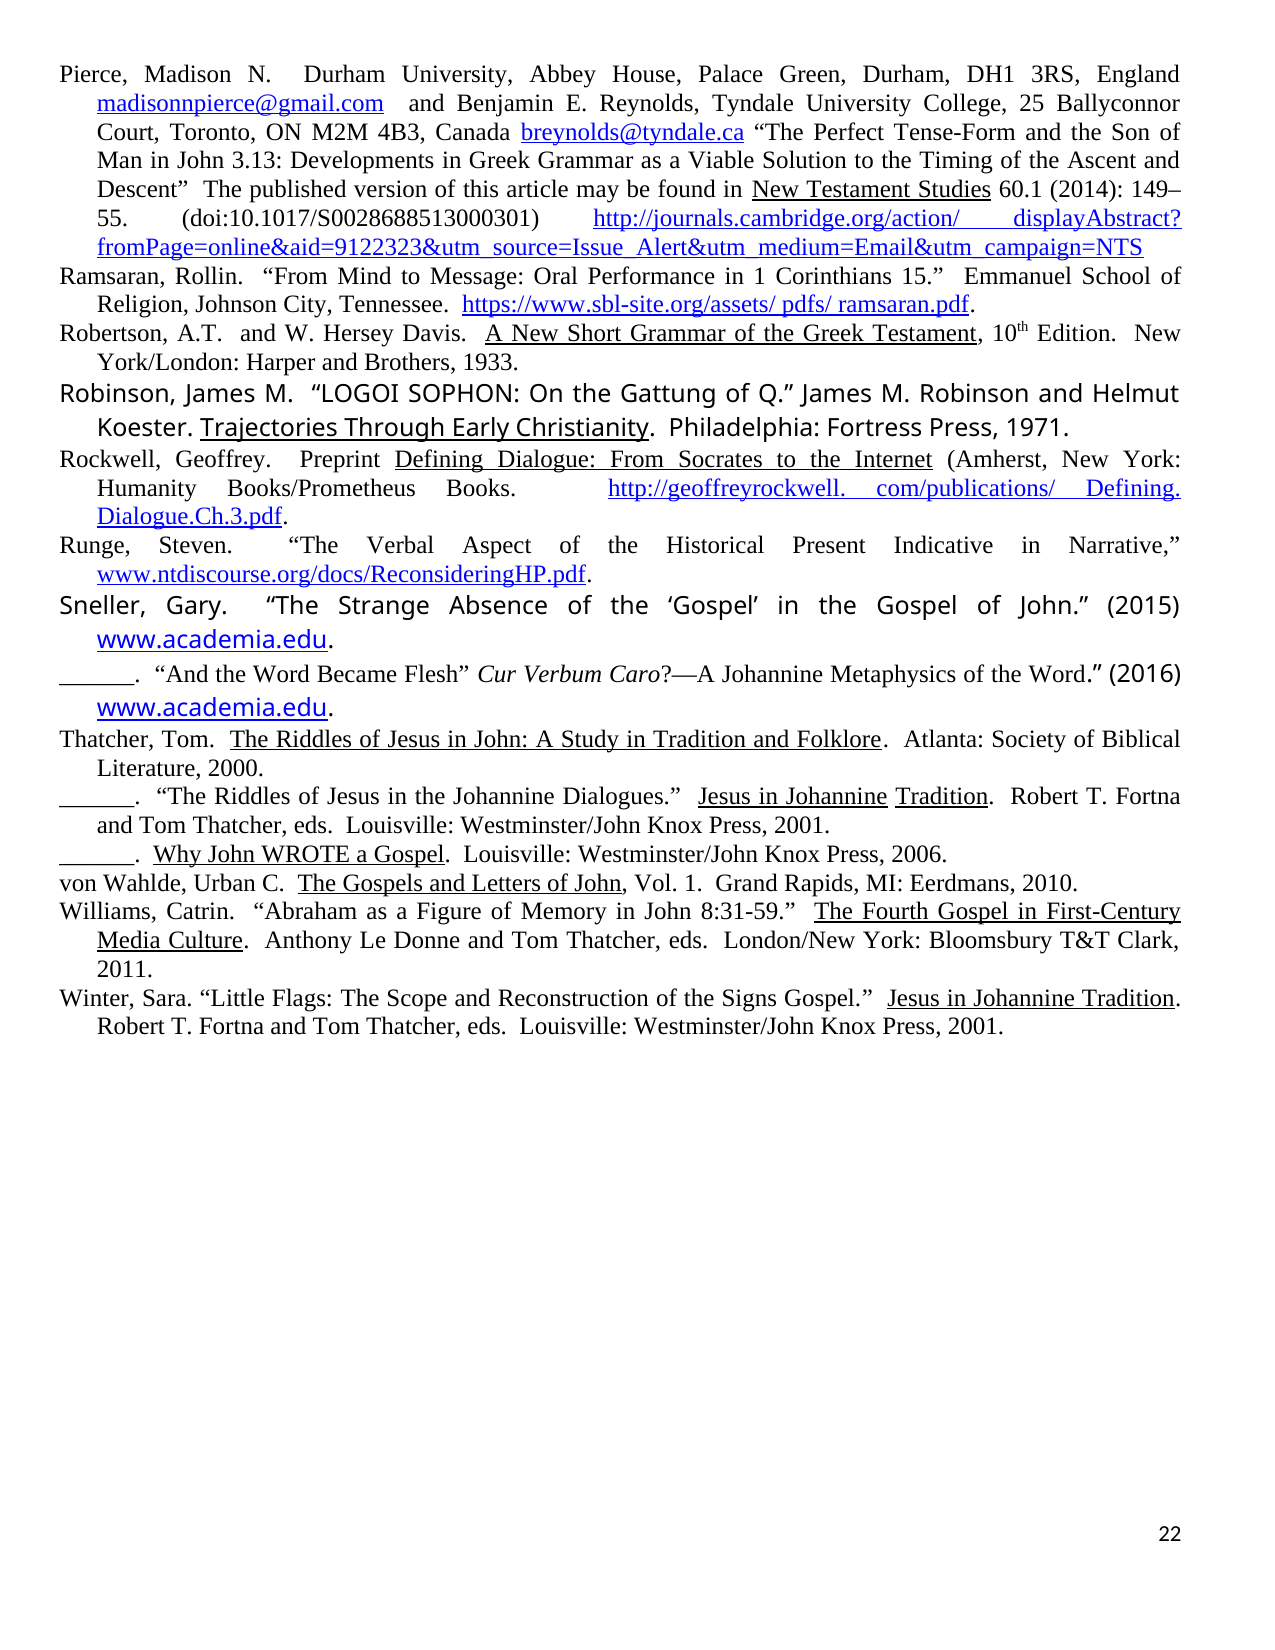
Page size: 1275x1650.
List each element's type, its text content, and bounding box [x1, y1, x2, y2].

text von Wahlde, Urban C. The Gospels and Letters of John, Vol. 1. Grand Rapids, MI: Eerdmans, 2010. [59, 868, 1181, 896]
text Runge, Steven. “The Verbal Aspect of the Historical Present Indicative in Narrative,” www.ntdiscourse.org/docs/ReconsideringHP.pdf. [59, 530, 1181, 588]
text Sneller, Gary. “The Strange Absence of the ‘Gospel’ in the Gospel of John.” (2015) www.academia.edu. [59, 588, 1181, 656]
text Ramsaran, Rollin. “From Mind to Message: Oral Performance in 1 Corinthians 15.” Emmanuel School of Religion, Johnson City, Tennessee. https://www.sbl-site.org/assets/ pdfs/ ramsaran.pdf. [59, 261, 1181, 318]
text ______. “The Riddles of Jesus in the Johannine Dialogues.” Jesus in Johannine Tradition. Robert T. Fortna and Tom Thatcher, eds. Louisville: Westminster/John Knox Press, 2001. [59, 781, 1181, 839]
text ______. “And the Word Became Flesh” Cur Verbum Caro?—A Johannine Metaphysics of the Word.” (2016) www.academia.edu. [59, 656, 1181, 724]
text ______. Why John WROTE a Gospel. Louisville: Westminster/John Knox Press, 2006. [59, 839, 1181, 868]
text Rockwell, Geoffrey. Preprint Defining Dialogue: From Socrates to the Internet (Amherst, New York: Humanity Books/Prometheus Books. http://geoffreyrockwell. com/publications/ Defining. Dialogue.Ch.3.pdf. [59, 444, 1181, 530]
text Williams, Catrin. “Abraham as a Figure of Memory in John 8:31-59.” The Fourth Gospel in First-Century Media Culture. Anthony Le Donne and Tom Thatcher, eds. London/New York: Bloomsbury T&T Clark, 2011. [59, 896, 1181, 983]
text Thatcher, Tom. The Riddles of Jesus in John: A Study in Tradition and Folklore. Atlanta: Society of Biblical Literature, 2000. [59, 724, 1181, 781]
text Pierce, Madison N. Durham University, Abbey House, Palace Green, Durham, DH1 3RS, England madisonnpierce@gmail.com and Benjamin E. Reynolds, Tyndale University College, 25 Ballyconnor Court, Toronto, ON M2M 4B3, Canada breynolds@tyndale.ca “The Perfect Tense-Form and the Son of Man in John 3.13: Developments in Greek Grammar as a Viable Solution to the Timing of the Ascent and Descent” The published version of this article may be found in New Testament Studies 60.1 (2014): 149–55. (doi:10.1017/S0028688513000301) http://journals.cambridge.org/action/ displayAbstract?fromPage=online&aid=9122323&utm_source=Issue_Alert&utm_medium=Email&utm_campaign=NTS [59, 59, 1181, 261]
text Winter, Sara. “Little Flags: The Scope and Reconstruction of the Signs Gospel.” Jesus in Johannine Tradition. Robert T. Fortna and Tom Thatcher, eds. Louisville: Westminster/John Knox Press, 2001. [59, 983, 1181, 1040]
text Robertson, A.T. and W. Hersey Davis. A New Short Grammar of the Greek Testament, 10th Edition. New York/London: Harper and Brothers, 1933. [59, 318, 1181, 376]
text Robinson, James M. “LOGOI SOPHON: On the Gattung of Q.” James M. Robinson and Helmut Koester. Trajectories Through Early Christianity. Philadelphia: Fortress Press, 1971. [59, 376, 1181, 444]
